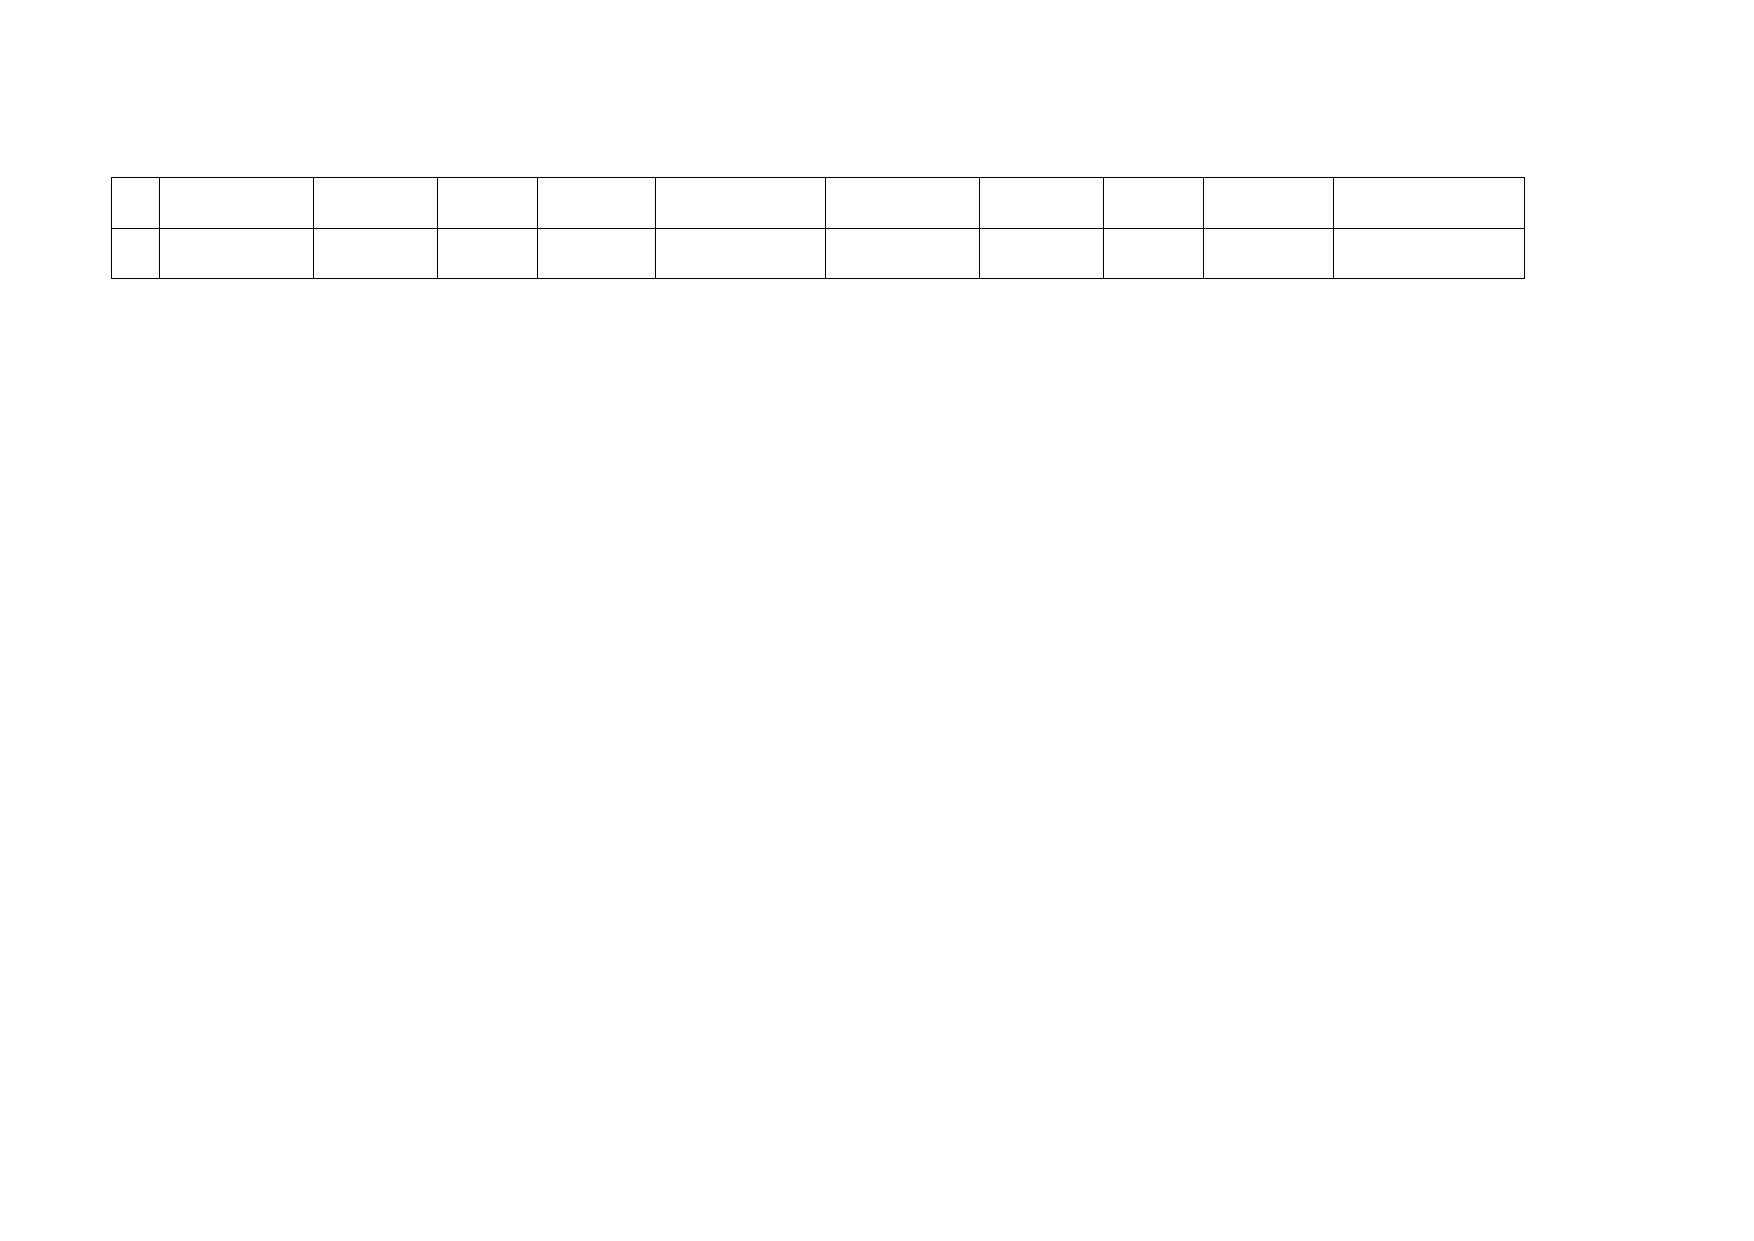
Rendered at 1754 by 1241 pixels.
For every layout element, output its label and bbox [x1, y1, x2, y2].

table_cell [438, 178, 537, 227]
table_cell [160, 178, 313, 227]
table_cell [656, 178, 825, 227]
table_cell [438, 229, 537, 278]
table_cell [980, 178, 1103, 227]
table_cell [112, 229, 159, 278]
table_cell [1204, 229, 1333, 278]
table_cell [160, 229, 313, 278]
table_cell [980, 229, 1103, 278]
table_cell [314, 229, 437, 278]
table_cell [1104, 178, 1203, 227]
table_cell [112, 178, 159, 227]
table_cell [1204, 178, 1333, 227]
table_cell [656, 229, 825, 278]
table_cell [826, 229, 979, 278]
table_cell [314, 178, 437, 227]
table_cell [826, 178, 979, 227]
table_cell [1104, 229, 1203, 278]
table_cell [538, 178, 655, 227]
table_cell [538, 229, 655, 278]
table_cell [1334, 178, 1524, 227]
table_cell [1334, 229, 1524, 278]
